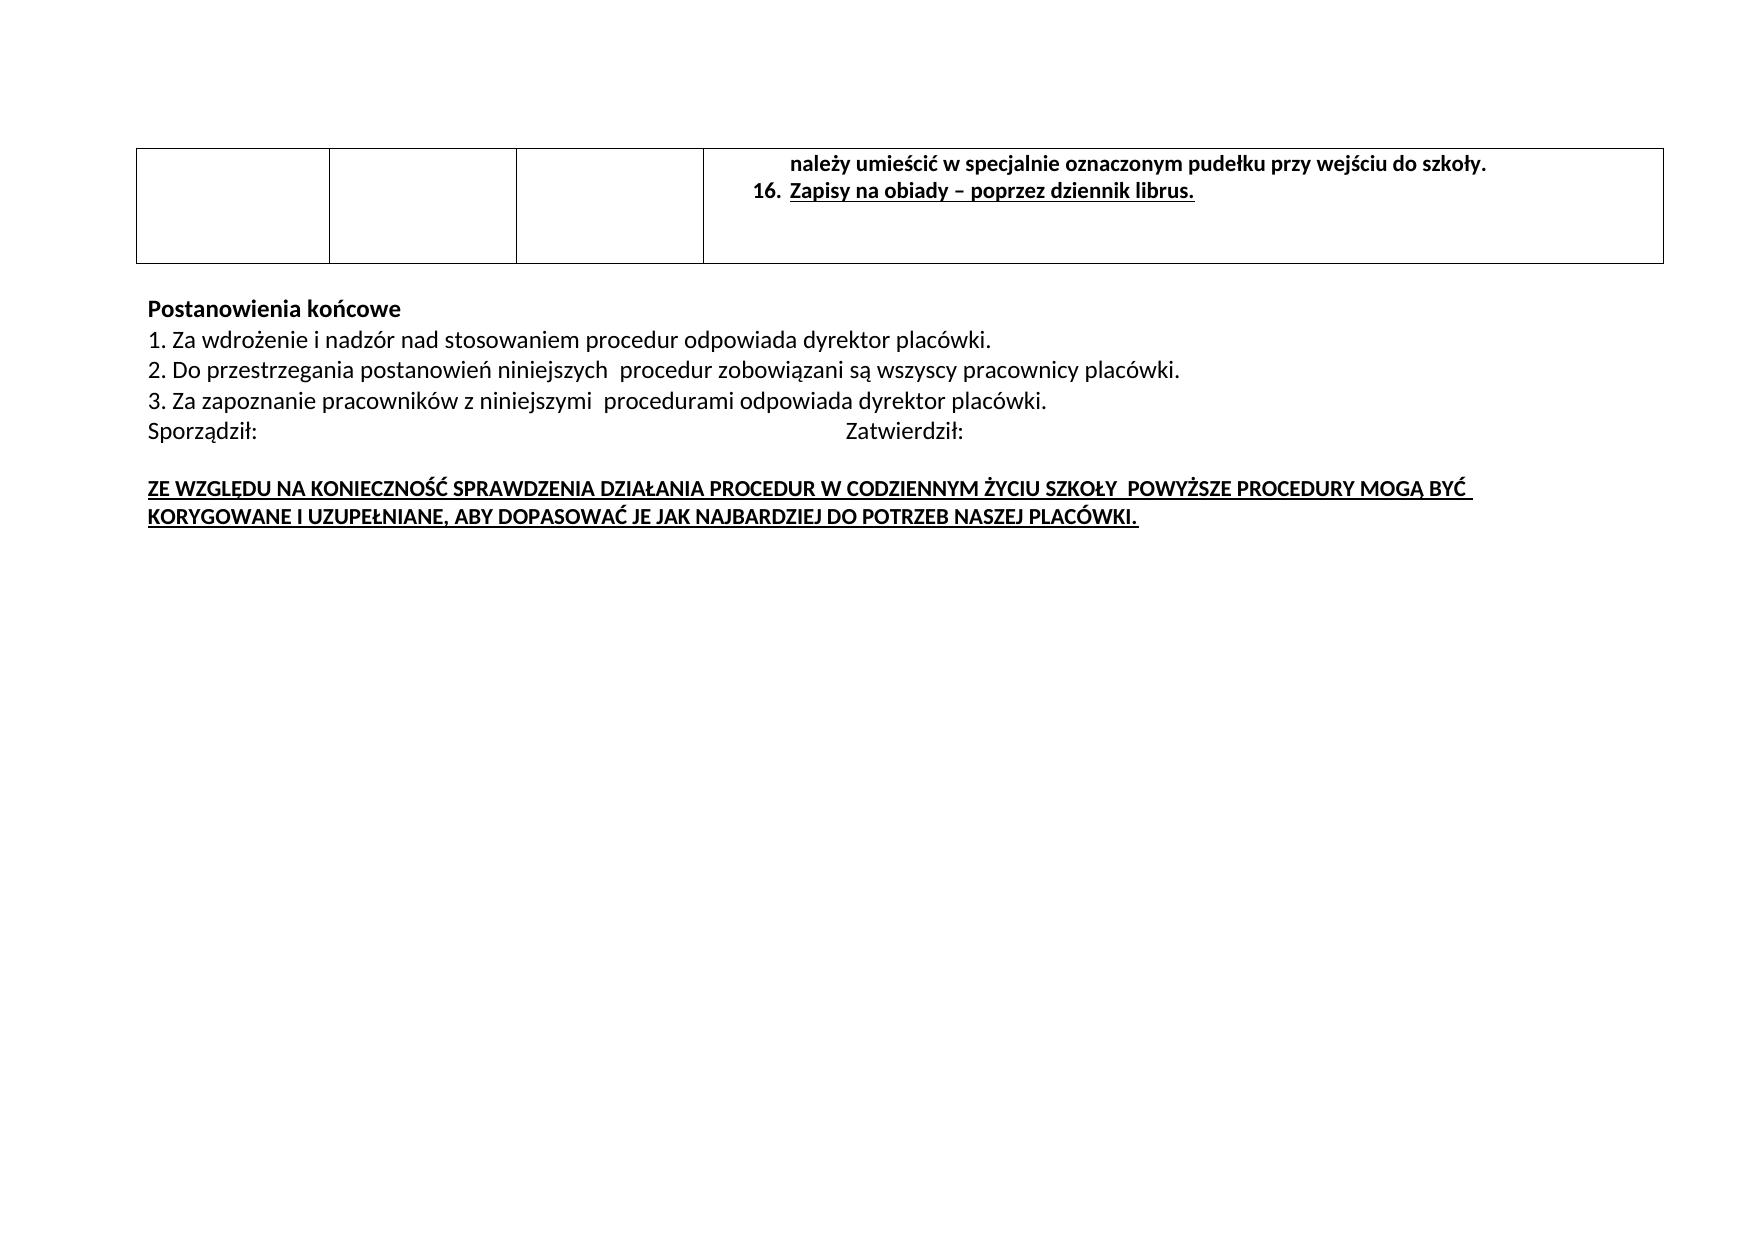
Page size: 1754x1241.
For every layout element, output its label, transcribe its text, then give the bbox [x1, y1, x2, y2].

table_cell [330, 149, 516, 263]
text 3. Za zapoznanie pracowników z niniejszymi procedurami odpowiada dyrektor placówki. [148, 385, 1606, 416]
text Postanowienia końcowe [148, 293, 1606, 324]
text 1. Za wdrożenie i nadzór nad stosowaniem procedur odpowiada dyrektor placówki. [148, 324, 1606, 354]
text 2. Do przestrzegania postanowień niniejszych procedur zobowiązani są wszyscy pracownicy placówki. [148, 354, 1606, 385]
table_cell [137, 149, 329, 263]
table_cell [517, 149, 703, 263]
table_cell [704, 149, 1663, 263]
text ZE WZGLĘDU NA KONIECZNOŚĆ SPRAWDZENIA DZIAŁANIA PROCEDUR W CODZIENNYM ŻYCIU SZKOŁY POWYŻSZE PROCEDURY MOGĄ BYĆ KORYGOWANE I UZUPEŁNIANE, ABY DOPASOWAĆ JE JAK NAJBARDZIEJ DO POTRZEB NASZEJ PLACÓWKI. [148, 474, 1606, 530]
text Sporządził: Zatwierdził: [148, 416, 1606, 446]
